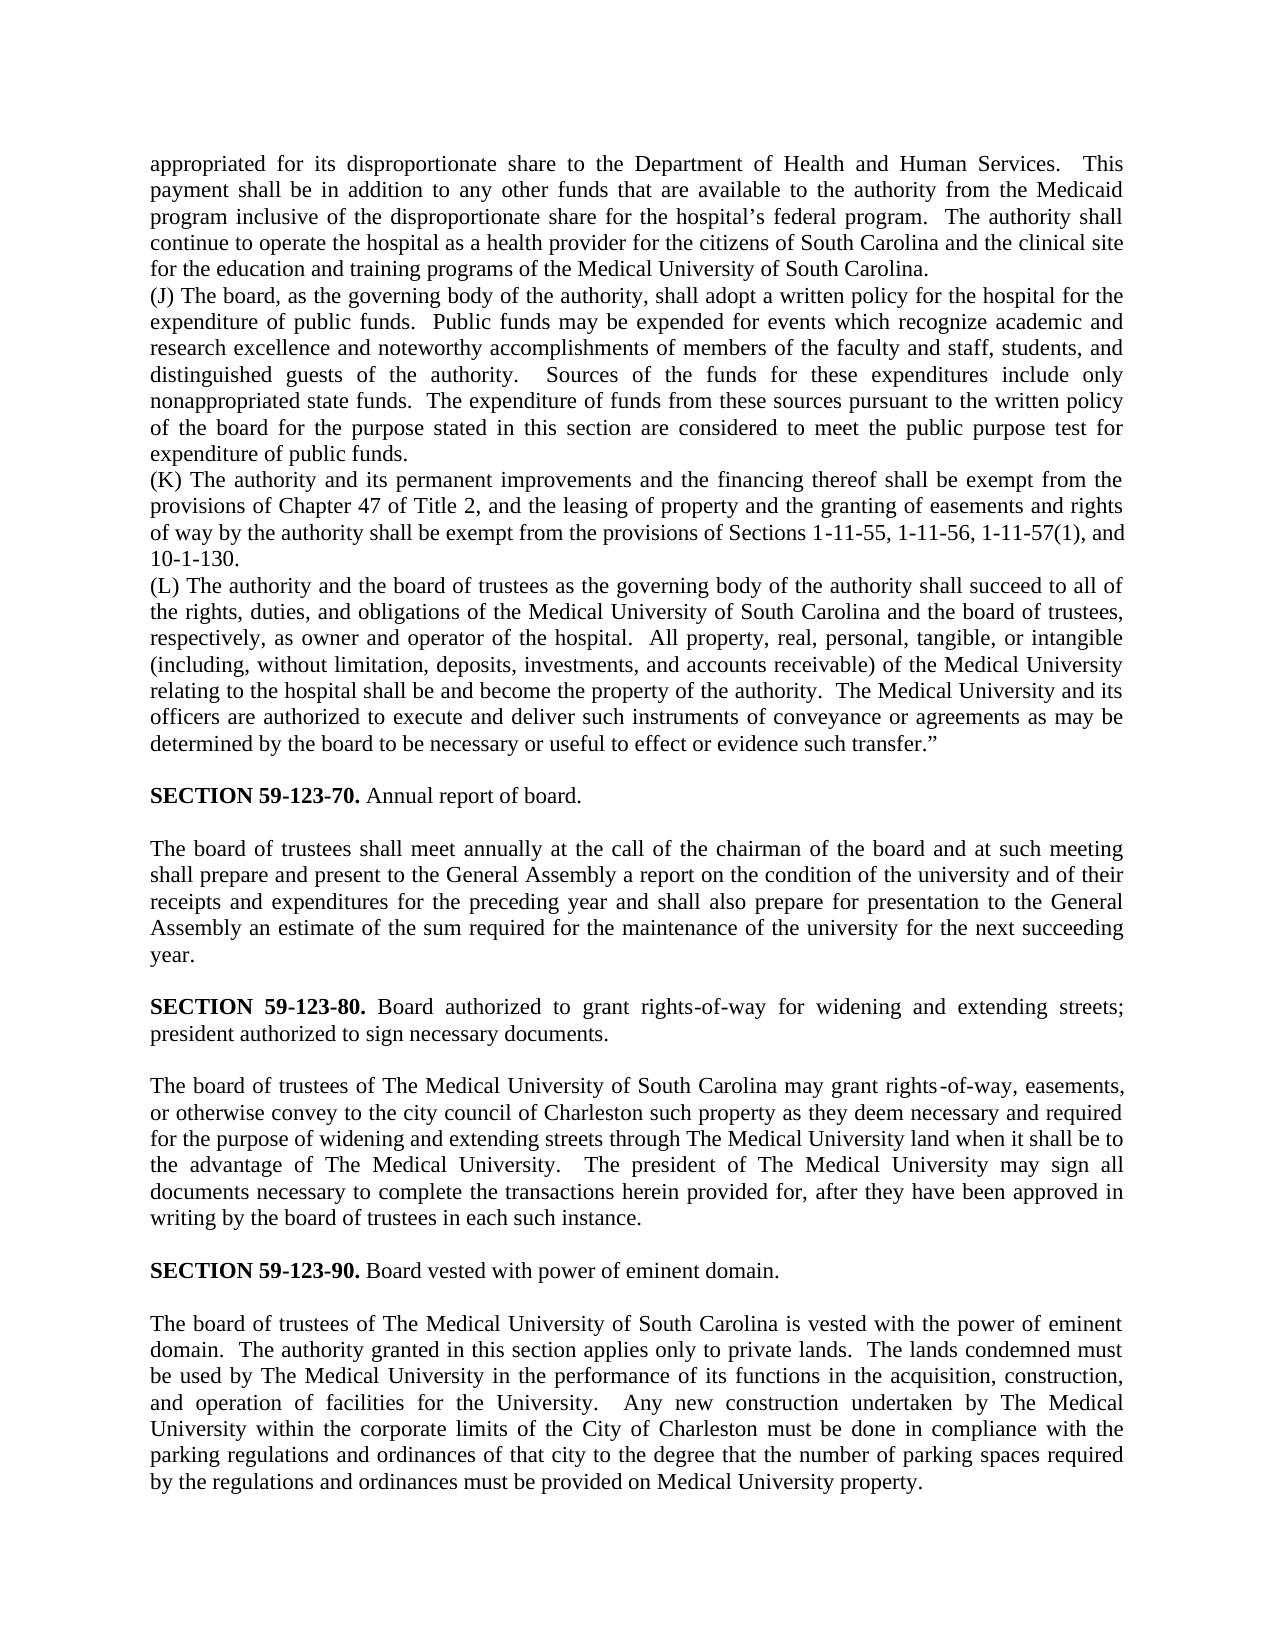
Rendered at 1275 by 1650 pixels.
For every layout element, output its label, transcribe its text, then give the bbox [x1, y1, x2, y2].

text SECTION 59-123-80. Board authorized to grant rights-of-way for widening and extending streets; president authorized to sign necessary documents. [150, 993, 1125, 1046]
text The board of trustees of The Medical University of South Carolina may grant rights-of-way, easements, or otherwise convey to the city council of Charleston such property as they deem necessary and required for the purpose of widening and extending streets through The Medical University land when it shall be to the advantage of The Medical University. The president of The Medical University may sign all documents necessary to complete the transactions herein provided for, after they have been approved in writing by the board of trustees in each such instance. [150, 1072, 1125, 1231]
text The board of trustees shall meet annually at the call of the chairman of the board and at such meeting shall prepare and present to the General Assembly a report on the condition of the university and of their receipts and expenditures for the preceding year and shall also prepare for presentation to the General Assembly an estimate of the sum required for the maintenance of the university for the next succeeding year. [150, 835, 1125, 967]
text The board of trustees of The Medical University of South Carolina is vested with the power of eminent domain. The authority granted in this section applies only to private lands. The lands condemned must be used by The Medical University in the performance of its functions in the acquisition, construction, and operation of facilities for the University. Any new construction undertaken by The Medical University within the corporate limits of the City of Charleston must be done in compliance with the parking regulations and ordinances of that city to the degree that the number of parking spaces required by the regulations and ordinances must be provided on Medical University property. [150, 1309, 1125, 1494]
text (J) The board, as the governing body of the authority, shall adopt a written policy for the hospital for the expenditure of public funds. Public funds may be expended for events which recognize academic and research excellence and noteworthy accomplishments of members of the faculty and staff, students, and distinguished guests of the authority. Sources of the funds for these expenditures include only nonappropriated state funds. The expenditure of funds from these sources pursuant to the written policy of the board for the purpose stated in this section are considered to meet the public purpose test for expenditure of public funds. [150, 282, 1125, 466]
text SECTION 59-123-90. Board vested with power of eminent domain. [150, 1257, 1125, 1283]
text SECTION 59-123-70. Annual report of board. [150, 782, 1125, 809]
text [150, 150, 1125, 282]
text (K) The authority and its permanent improvements and the financing thereof shall be exempt from the provisions of Chapter 47 of Title 2, and the leasing of property and the granting of easements and rights of way by the authority shall be exempt from the provisions of Sections 1-11-55, 1-11-56, 1-11-57(1), and 10-1-130. [150, 466, 1125, 572]
text (L) The authority and the board of trustees as the governing body of the authority shall succeed to all of the rights, duties, and obligations of the Medical University of South Carolina and the board of trustees, respectively, as owner and operator of the hospital. All property, real, personal, tangible, or intangible (including, without limitation, deposits, investments, and accounts receivable) of the Medical University relating to the hospital shall be and become the property of the authority. The Medical University and its officers are authorized to execute and deliver such instruments of conveyance or agreements as may be determined by the board to be necessary or useful to effect or evidence such transfer.” [150, 572, 1125, 756]
